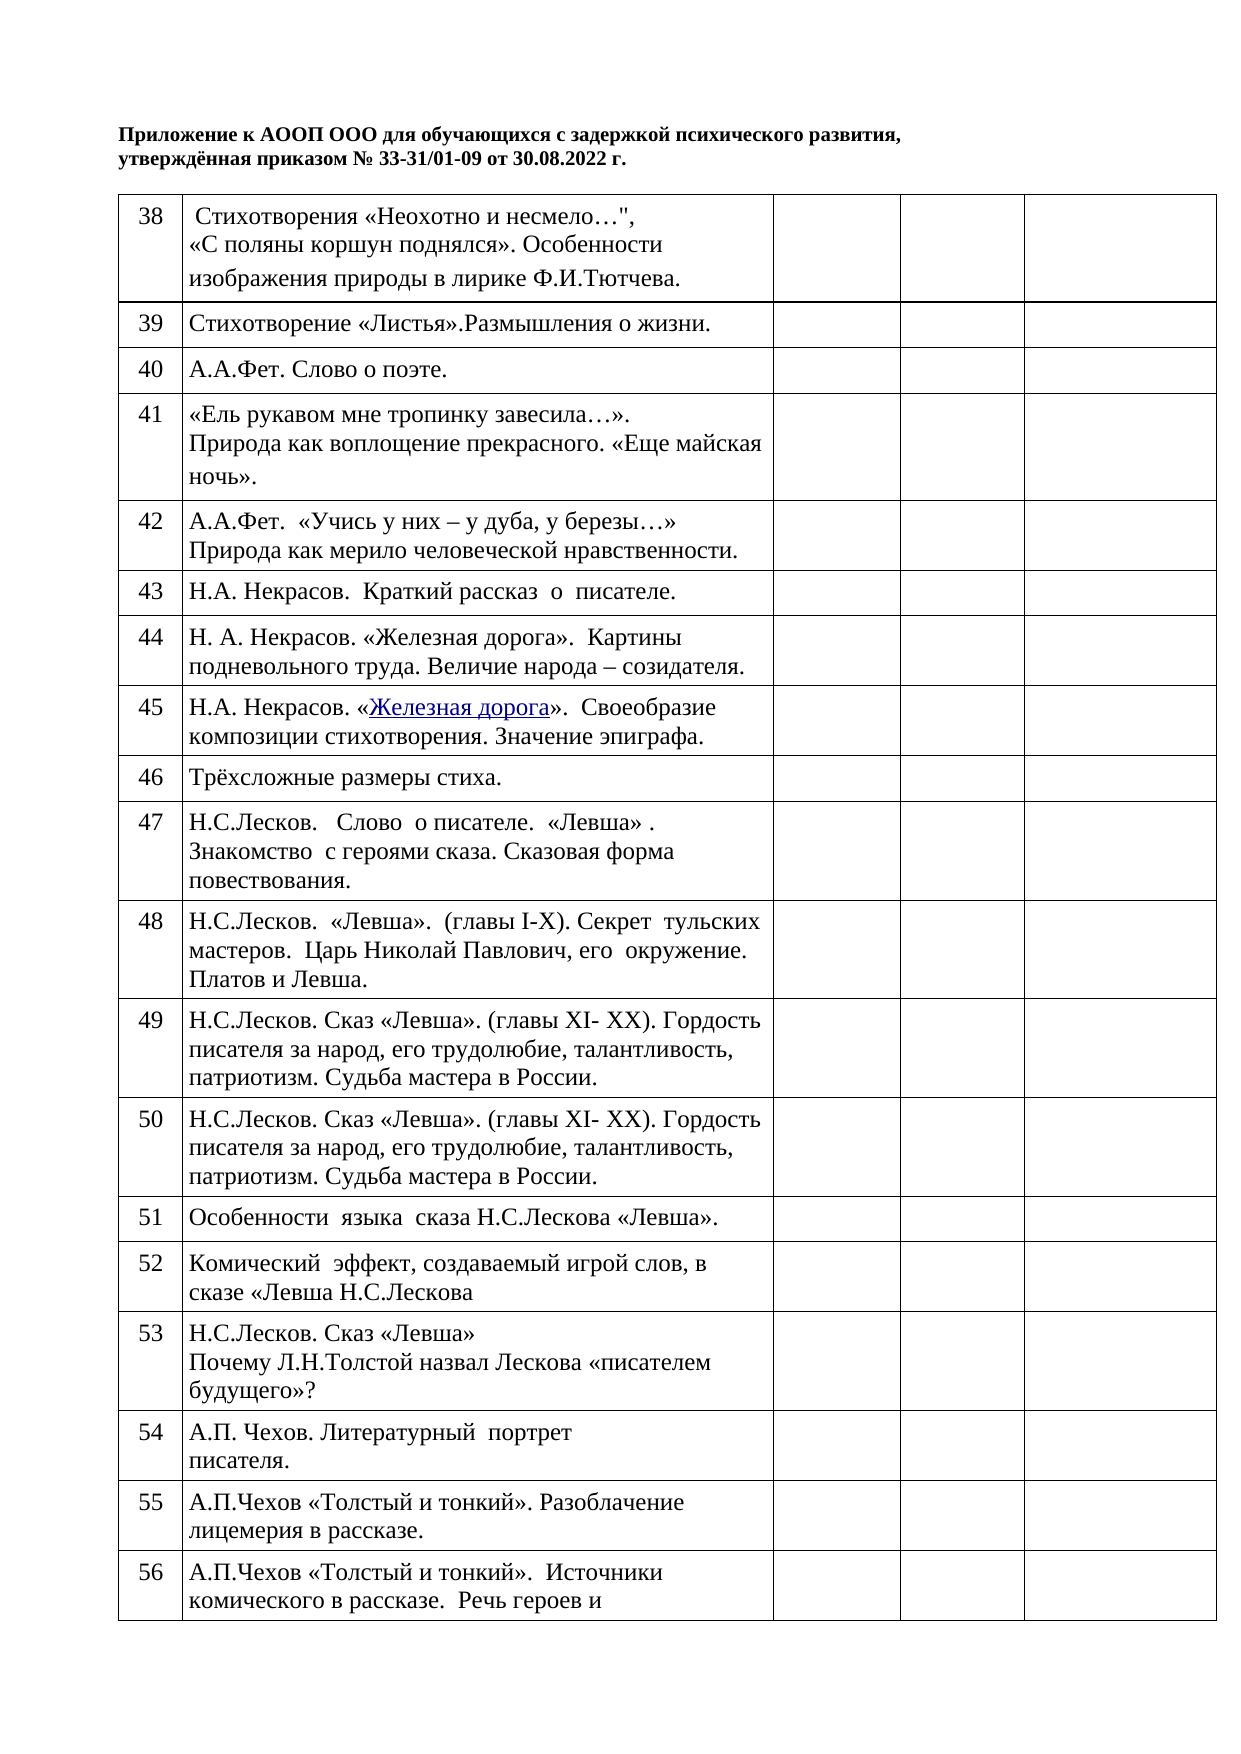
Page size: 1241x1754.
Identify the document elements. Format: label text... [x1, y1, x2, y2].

table_cell [774, 901, 900, 998]
table_cell [901, 1481, 1024, 1550]
table_cell 52 [119, 1242, 182, 1311]
table_cell 47 [119, 802, 182, 899]
table_cell [901, 686, 1024, 755]
table_cell [774, 999, 900, 1097]
table_cell [774, 195, 900, 301]
table_cell [901, 394, 1024, 500]
table_cell [901, 1312, 1024, 1410]
table_cell [774, 1312, 900, 1410]
table_cell 50 [119, 1098, 182, 1196]
table_cell [901, 802, 1024, 899]
table_cell Н.С.Лесков. Сказ «Левша». (главы XI- XX). Гордость писателя за народ, его трудолюбие, талантливость, патриотизм. Судьба мастера в России. [183, 1098, 773, 1196]
table_cell [901, 1197, 1024, 1241]
table_cell [901, 1242, 1024, 1311]
table_cell [774, 616, 900, 685]
table_cell [1025, 303, 1216, 347]
table_cell [901, 571, 1024, 615]
table_cell 40 [119, 348, 182, 392]
table_cell Трёхсложные размеры стиха. [183, 756, 773, 801]
table_cell Стихотворение «Листья».Размышления о жизни. [183, 303, 773, 347]
table_cell 39 [119, 303, 182, 347]
table_cell 42 [119, 501, 182, 570]
table_cell Н.С.Лесков. «Левша». (главы I-X). Секрет тульских мастеров. Царь Николай Павлович, его окружение. Платов и Левша. [183, 901, 773, 998]
table_cell [774, 303, 900, 347]
table_cell [901, 756, 1024, 801]
table_cell Н. А. Некрасов. «Железная дорога». Картины подневольного труда. Величие народа – созидателя. [183, 616, 773, 685]
table_cell [1025, 686, 1216, 755]
table_cell [774, 802, 900, 899]
table_cell [901, 616, 1024, 685]
table_cell [901, 348, 1024, 392]
table_cell [1025, 195, 1216, 301]
table_cell [774, 501, 900, 570]
table_cell [1025, 348, 1216, 392]
table_cell [1025, 1197, 1216, 1241]
table_cell [774, 686, 900, 755]
table_cell [774, 756, 900, 801]
table_cell [774, 571, 900, 615]
table_cell Стихотворения «Неохотно и несмело…", «С поляны коршун поднялся». Особенности изображения природы в лирике Ф.И.Тютчева. [183, 195, 773, 301]
table_cell 53 [119, 1312, 182, 1410]
table_cell Н.С.Лесков. Сказ «Левша» Почему Л.Н.Толстой назвал Лескова «писателем будущего»? [183, 1312, 773, 1410]
table_cell А.А.Фет. Слово о поэте. [183, 348, 773, 392]
table_cell [774, 1481, 900, 1550]
table_cell [901, 501, 1024, 570]
table_cell [901, 303, 1024, 347]
table_cell [774, 348, 900, 392]
table_cell 49 [119, 999, 182, 1097]
table_cell [1025, 802, 1216, 899]
table_cell [1025, 1481, 1216, 1550]
table_cell [774, 394, 900, 500]
table_cell [1025, 1551, 1216, 1620]
table_cell [901, 1098, 1024, 1196]
table_cell [1025, 1411, 1216, 1480]
table_cell [1025, 394, 1216, 500]
table_cell [774, 1098, 900, 1196]
table_cell [1025, 571, 1216, 615]
table_cell 55 [119, 1481, 182, 1550]
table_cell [183, 1551, 773, 1620]
table_cell Н.А. Некрасов. Краткий рассказ о писателе. [183, 571, 773, 615]
table_cell А.П.Чехов «Толстый и тонкий». Разоблачение лицемерия в рассказе. [183, 1481, 773, 1550]
table_cell 45 [119, 686, 182, 755]
table_cell [1025, 1098, 1216, 1196]
table_cell Комический эффект, создаваемый игрой слов, в сказе «Левша Н.С.Лескова [183, 1242, 773, 1311]
table_cell Н.С.Лесков. Слово о писателе. «Левша» . Знакомство с героями сказа. Сказовая форма повествования. [183, 802, 773, 899]
table_cell 46 [119, 756, 182, 801]
table_cell Особенности языка сказа Н.С.Лескова «Левша». [183, 1197, 773, 1241]
table_cell Н.С.Лесков. Сказ «Левша». (главы XI- XX). Гордость писателя за народ, его трудолюбие, талантливость, патриотизм. Судьба мастера в России. [183, 999, 773, 1097]
table_cell [901, 195, 1024, 301]
table_cell [901, 901, 1024, 998]
table_cell «Ель рукавом мне тропинку завесила…». Природа как воплощение прекрасного. «Еще майская ночь». [183, 394, 773, 500]
table_cell [774, 1551, 900, 1620]
table_cell [1025, 616, 1216, 685]
table_cell [774, 1411, 900, 1480]
table_cell [1025, 901, 1216, 998]
table_cell [1025, 501, 1216, 570]
table_cell 38 [119, 195, 182, 301]
table_cell [1025, 1312, 1216, 1410]
table_cell [901, 1551, 1024, 1620]
table_cell 56 [119, 1551, 182, 1620]
table_cell 44 [119, 616, 182, 685]
table_cell А.П. Чехов. Литературный портрет писателя. [183, 1411, 773, 1480]
table_cell 43 [119, 571, 182, 615]
table_cell [1025, 756, 1216, 801]
table_cell 51 [119, 1197, 182, 1241]
table_cell [774, 1242, 900, 1311]
table_cell [774, 1197, 900, 1241]
table_cell [1025, 1242, 1216, 1311]
table_cell [901, 999, 1024, 1097]
table_cell 54 [119, 1411, 182, 1480]
table_cell А.А.Фет. «Учись у них – у дуба, у березы…» Природа как мерило человеческой нравственности. [183, 501, 773, 570]
table_cell Н.А. Некрасов. «Железная дорога». Своеобразие композиции стихотворения. Значение эпиграфа. [183, 686, 773, 755]
table_cell 41 [119, 394, 182, 500]
table_cell [901, 1411, 1024, 1480]
table_cell [1025, 999, 1216, 1097]
table_cell 48 [119, 901, 182, 998]
